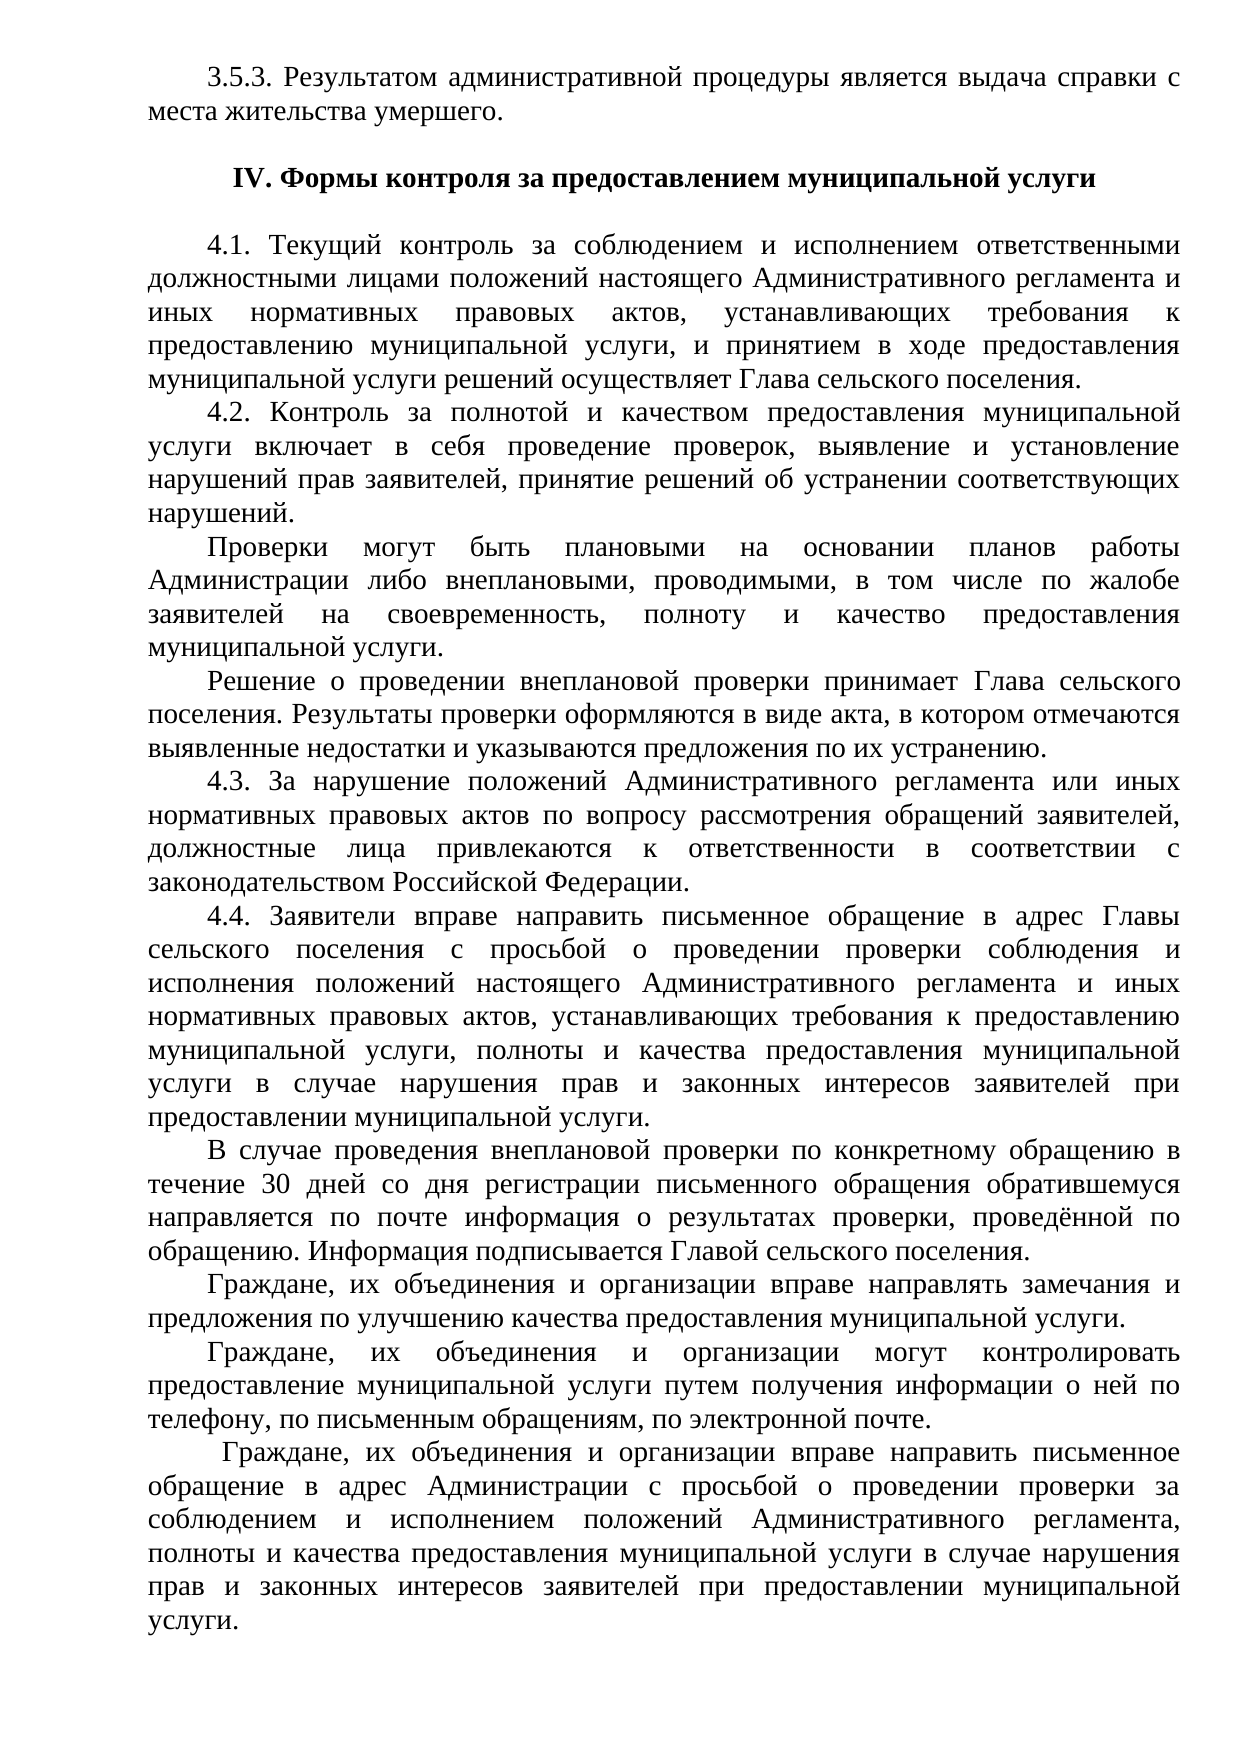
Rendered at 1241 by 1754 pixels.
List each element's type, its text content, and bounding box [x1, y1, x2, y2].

text IV. Формы контроля за предоставлением муниципальной услуги [148, 160, 1181, 193]
text 4.2. Контроль за полнотой и качеством предоставления муниципальной услуги включает в себя проведение проверок, выявление и установление нарушений прав заявителей, принятие решений об устранении соответствующих нарушений. [148, 394, 1181, 529]
text 4.3. За нарушение положений Административного регламента или иных нормативных правовых актов по вопросу рассмотрения обращений заявителей, должностные лица привлекаются к ответственности в соответствии с законодательством Российской Федерации. [148, 763, 1181, 898]
text Решение о проведении внеплановой проверки принимает Глава сельского поселения. Результаты проверки оформляются в виде акта, в котором отмечаются выявленные недостатки и указываются предложения по их устранению. [148, 663, 1181, 763]
text В случае проведения внеплановой проверки по конкретному обращению в течение 30 дней со дня регистрации письменного обращения обратившемуся направляется по почте информация о результатах проверки, проведённой по обращению. Информация подписывается Главой сельского поселения. [148, 1132, 1181, 1267]
text Граждане, их объединения и организации вправе направить письменное обращение в адрес Администрации с просьбой о проведении проверки за соблюдением и исполнением положений Административного регламента, полноты и качества предоставления муниципальной услуги в случае нарушения прав и законных интересов заявителей при предоставлении муниципальной услуги. [148, 1434, 1181, 1636]
text Граждане, их объединения и организации могут контролировать предоставление муниципальной услуги путем получения информации о ней по телефону, по письменным обращениям, по электронной почте. [148, 1334, 1181, 1434]
text 4.1. Текущий контроль за соблюдением и исполнением ответственными должностными лицами положений настоящего Административного регламента и иных нормативных правовых актов, устанавливающих требования к предоставлению муниципальной услуги, и принятием в ходе предоставления муниципальной услуги решений осуществляет Глава сельского поселения. [148, 227, 1181, 394]
text 4.4. Заявители вправе направить письменное обращение в адрес Главы сельского поселения с просьбой о проведении проверки соблюдения и исполнения положений настоящего Административного регламента и иных нормативных правовых актов, устанавливающих требования к предоставлению муниципальной услуги, полноты и качества предоставления муниципальной услуги в случае нарушения прав и законных интересов заявителей при предоставлении муниципальной услуги. [148, 898, 1181, 1132]
text Проверки могут быть плановыми на основании планов работы Администрации либо внеплановыми, проводимыми, в том числе по жалобе заявителей на своевременность, полноту и качество предоставления муниципальной услуги. [148, 529, 1181, 663]
text 3.5.3. Результатом административной процедуры является выдача справки с места жительства умершего. [148, 59, 1181, 126]
text Граждане, их объединения и организации вправе направлять замечания и предложения по улучшению качества предоставления муниципальной услуги. [148, 1267, 1181, 1334]
